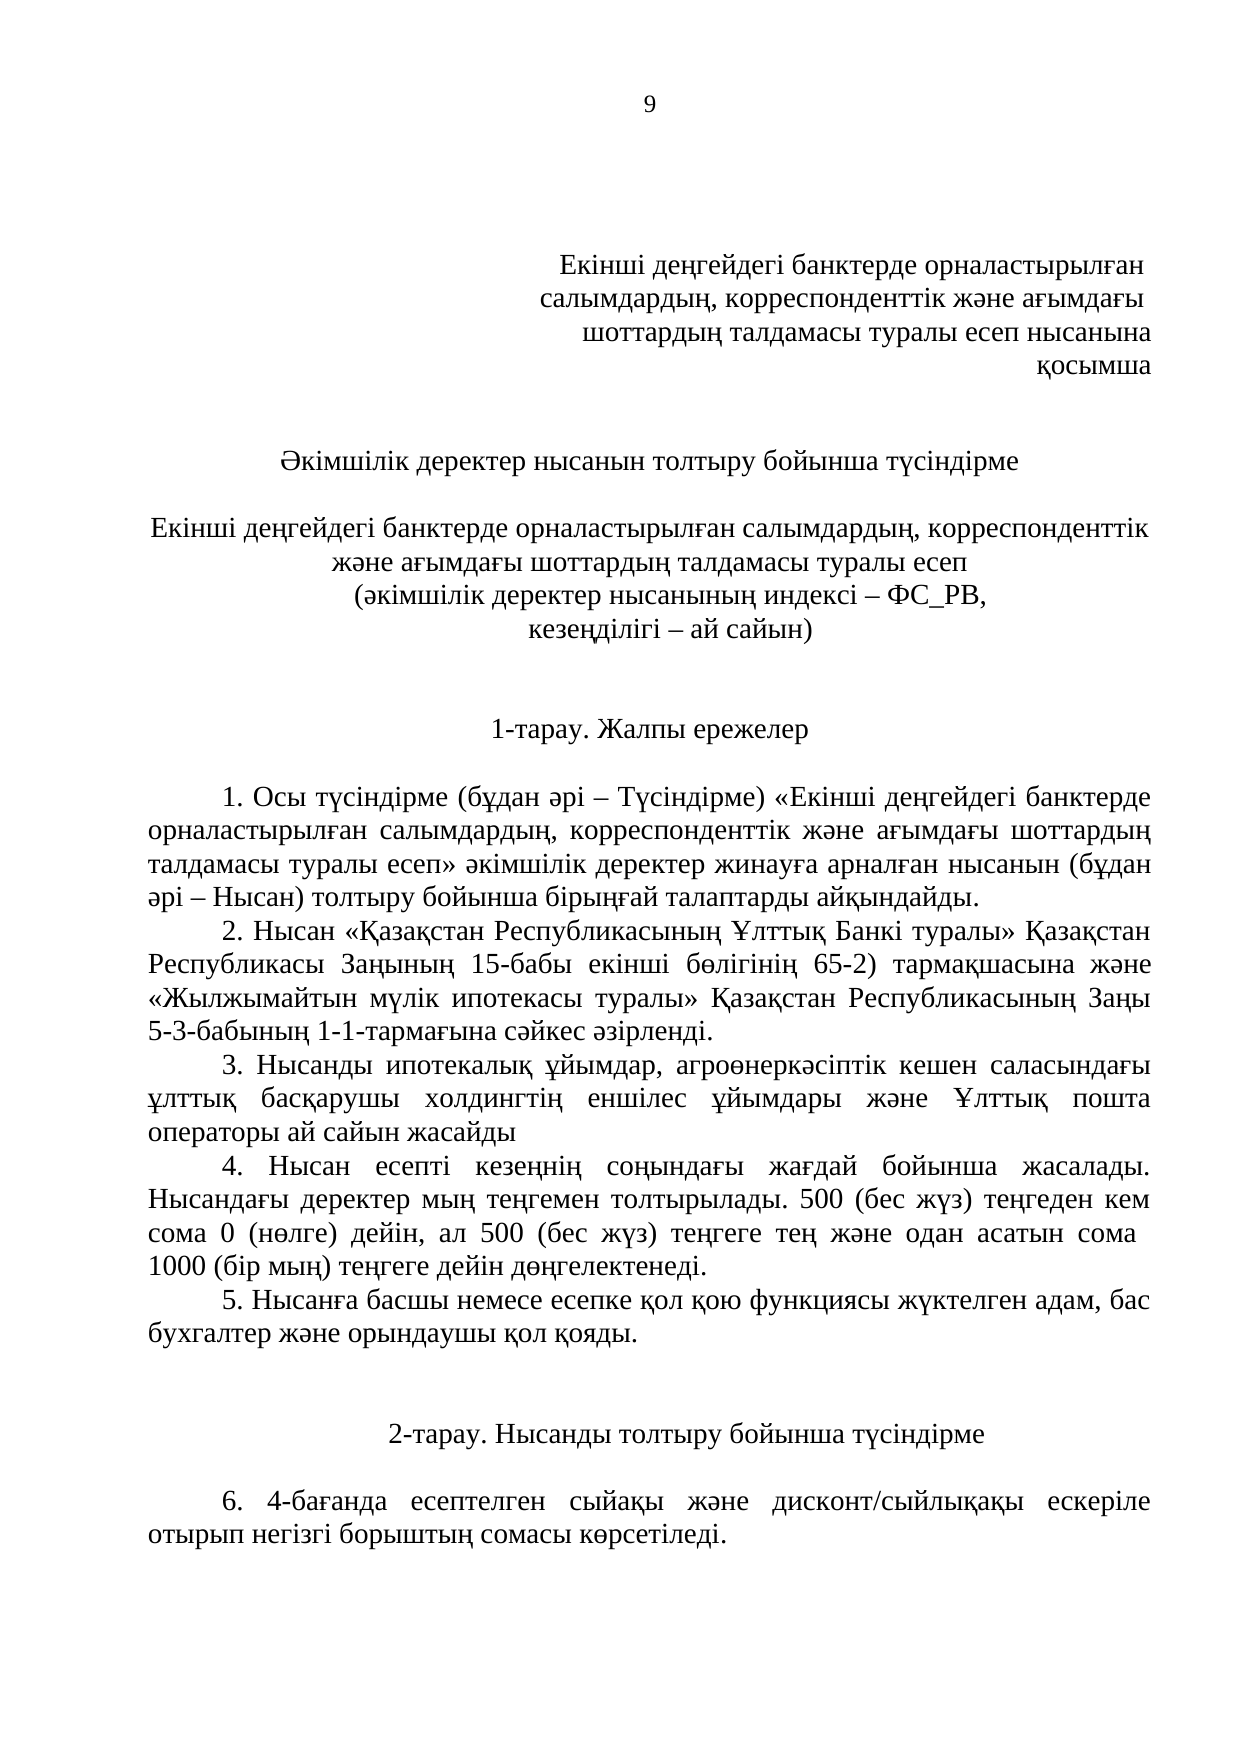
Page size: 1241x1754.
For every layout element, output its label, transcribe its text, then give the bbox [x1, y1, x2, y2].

text Әкімшілік деректер нысанын толтыру бойынша түсіндірме [148, 443, 1152, 477]
text қосымша [148, 347, 1152, 381]
text 2. Нысан «Қазақстан Республикасының Ұлттық Банкі туралы» Қазақстан Республикасы Заңының 15-бабы екінші бөлігінің 65-2) тармақшасына және «Жылжымайтын мүлік ипотекасы туралы» Қазақстан Республикасының Заңы 5-3-бабының 1-1-тармағына сәйкес әзірленді. [148, 913, 1152, 1047]
text кезеңділігі – ай сайын) [148, 611, 1152, 644]
text Екінші деңгейдегі банктерде орналастырылған салымдардың, корреспонденттік және ағымдағы шоттардың талдамасы туралы есеп [148, 510, 1152, 577]
text 6. 4-бағанда есептелген сыйақы және дисконт/сыйлықақы ескеріле отырып негізгі борыштың сомасы көрсетіледі. [148, 1483, 1152, 1550]
text Екінші деңгейдегі банктерде орналастырылған салымдардың, корреспонденттік және ағымдағы шоттардың талдамасы туралы есеп нысанына [148, 247, 1152, 347]
text 5. Нысанға басшы немесе есепке қол қою функциясы жүктелген адам, бас бухгалтер және орындаушы қол қояды. [148, 1282, 1152, 1349]
text 1. Осы түсіндірме (бұдан әрі – Түсіндірме) «Екінші деңгейдегі банктерде орналастырылған салымдардың, корреспонденттік және ағымдағы шоттардың талдамасы туралы есеп» әкімшілік деректер жинауға арналған нысанын (бұдан әрі – Нысан) толтыру бойынша бірыңғай талаптарды айқындайды. [148, 779, 1152, 913]
text 1-тарау. Жалпы ережелер [148, 712, 1152, 745]
text 4. Нысан есепті кезеңнің соңындағы жағдай бойынша жасалады. Нысандағы деректер мың теңгемен толтырылады. 500 (бес жүз) теңгеден кем сома 0 (нөлге) дейін, ал 500 (бес жүз) теңгеге тең және одан асатын сома 1000 (бір мың) теңгеге дейін дөңгелектенеді. [148, 1148, 1152, 1282]
text 3. Нысанды ипотекалық ұйымдар, агроөнеркәсіптік кешен саласындағы ұлттық басқарушы холдингтің еншілес ұйымдары және Ұлттық пошта операторы ай сайын жасайды [148, 1047, 1152, 1148]
text (әкімшілік деректер нысанының индексі – ФС_РВ, [148, 577, 1152, 611]
text 2-тарау. Нысанды толтыру бойынша түсіндірме [148, 1416, 1152, 1449]
